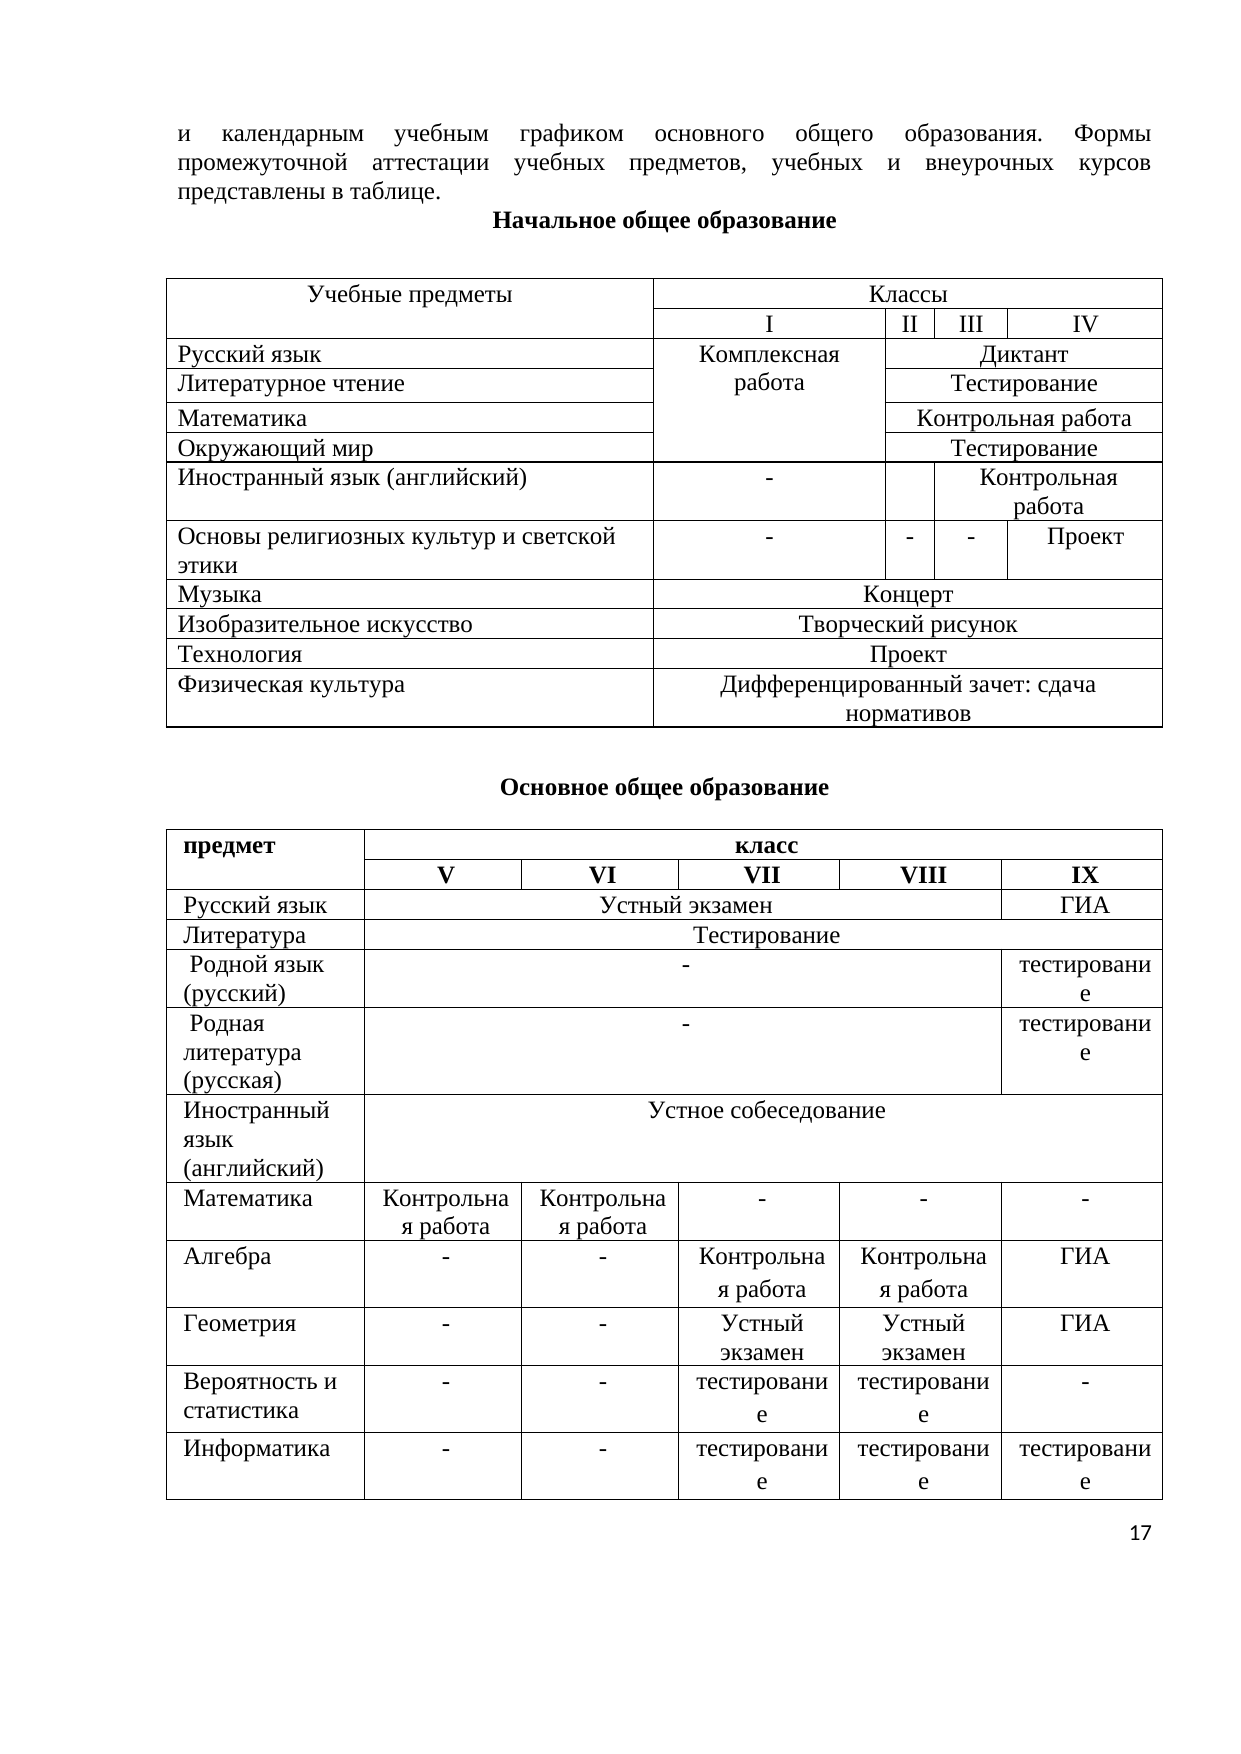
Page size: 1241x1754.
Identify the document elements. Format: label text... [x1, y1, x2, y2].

table_cell Математика [167, 1183, 364, 1240]
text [177, 118, 1152, 205]
table_cell Проект [1008, 521, 1162, 578]
table_cell Тестирование [365, 920, 1162, 948]
table_cell ГИА [1002, 1308, 1162, 1365]
table_cell Дифференцированный зачет: сдача нормативов [654, 669, 1162, 726]
table_header Учебные предметы [167, 279, 653, 338]
table_cell Контрольная работа [935, 463, 1162, 520]
table_cell Музыка [167, 580, 653, 608]
table_cell - [1002, 1366, 1162, 1432]
table_cell - [679, 1183, 839, 1240]
table_cell Концерт [654, 580, 1162, 608]
table_cell - [1002, 1183, 1162, 1240]
table_cell Русский язык [167, 890, 364, 919]
table_cell Технология [167, 639, 653, 668]
text Основное общее образование [177, 772, 1152, 801]
table_cell V [365, 860, 521, 889]
table_header класс [365, 830, 1162, 859]
table_cell Контрольная работа [679, 1241, 839, 1307]
table_cell - [654, 521, 885, 578]
table_cell - [365, 1433, 521, 1499]
table_cell ГИА [1002, 890, 1162, 919]
table_cell Родная литература (русская) [167, 1008, 364, 1094]
table_cell Литературное чтение [167, 369, 653, 402]
table_cell тестирование [1002, 1008, 1162, 1094]
table_cell Диктант [886, 339, 1162, 367]
table_cell - [522, 1308, 678, 1365]
table_cell Математика [167, 403, 653, 432]
table_cell Проект [654, 639, 1162, 668]
table_cell Устный экзамен [365, 890, 1001, 919]
table_cell - [935, 521, 1007, 578]
table_cell Устный экзамен [679, 1308, 839, 1365]
table_header Классы [654, 279, 1162, 308]
table_cell - [365, 950, 1001, 1007]
table_cell Устное собеседование [365, 1095, 1162, 1182]
table_cell тестирование [679, 1433, 839, 1499]
table_cell Родной язык (русский) [167, 950, 364, 1007]
table_cell Контрольная работа [840, 1241, 1001, 1307]
table_cell тестирование [679, 1366, 839, 1432]
table_cell ГИА [1002, 1241, 1162, 1307]
table_cell [886, 463, 934, 520]
table_cell Физическая культура [167, 669, 653, 726]
table_cell Контрольная работа [522, 1183, 678, 1240]
table_cell VI [522, 860, 678, 889]
text Начальное общее образование [177, 205, 1152, 234]
table_cell Алгебра [167, 1241, 364, 1307]
table_cell - [522, 1433, 678, 1499]
table_cell Тестирование [886, 433, 1162, 461]
table_cell Геометрия [167, 1308, 364, 1365]
table_cell VIII [840, 860, 1001, 889]
table_cell Информатика [167, 1433, 364, 1499]
table_cell - [365, 1366, 521, 1432]
table_cell - [365, 1241, 521, 1307]
table_cell Иностранный язык (английский) [167, 1095, 364, 1182]
table_cell Контрольная работа [886, 403, 1162, 432]
table_cell - [654, 463, 885, 520]
table_cell II [886, 309, 934, 338]
table_cell IV [1008, 309, 1162, 338]
table_cell Литература [167, 920, 364, 948]
table_cell тестирование [1002, 1433, 1162, 1499]
table_cell Окружающий мир [167, 433, 653, 461]
table_cell Русский язык [167, 339, 653, 367]
table_cell IX [1002, 860, 1162, 889]
table_cell - [365, 1008, 1001, 1094]
table_cell - [522, 1366, 678, 1432]
table_cell Основы религиозных культур и светской этики [167, 521, 653, 578]
table_cell - [840, 1183, 1001, 1240]
table_cell тестирование [840, 1433, 1001, 1499]
table_cell III [935, 309, 1007, 338]
table_cell тестирование [1002, 950, 1162, 1007]
table_cell I [654, 309, 885, 338]
table_cell Тестирование [886, 369, 1162, 402]
table_cell Творческий рисунок [654, 609, 1162, 638]
table_cell тестирование [840, 1366, 1001, 1432]
table_cell - [365, 1308, 521, 1365]
table_cell Устный экзамен [840, 1308, 1001, 1365]
table_cell Иностранный язык (английский) [167, 463, 653, 520]
table_cell - [886, 521, 934, 578]
table_cell VII [679, 860, 839, 889]
table_cell Комплексная работа [654, 339, 885, 461]
table_cell Контрольная работа [365, 1183, 521, 1240]
table_header предмет [167, 830, 364, 889]
table_cell Вероятность и статистика [167, 1366, 364, 1432]
table_cell Изобразительное искусство [167, 609, 653, 638]
table_cell - [522, 1241, 678, 1307]
